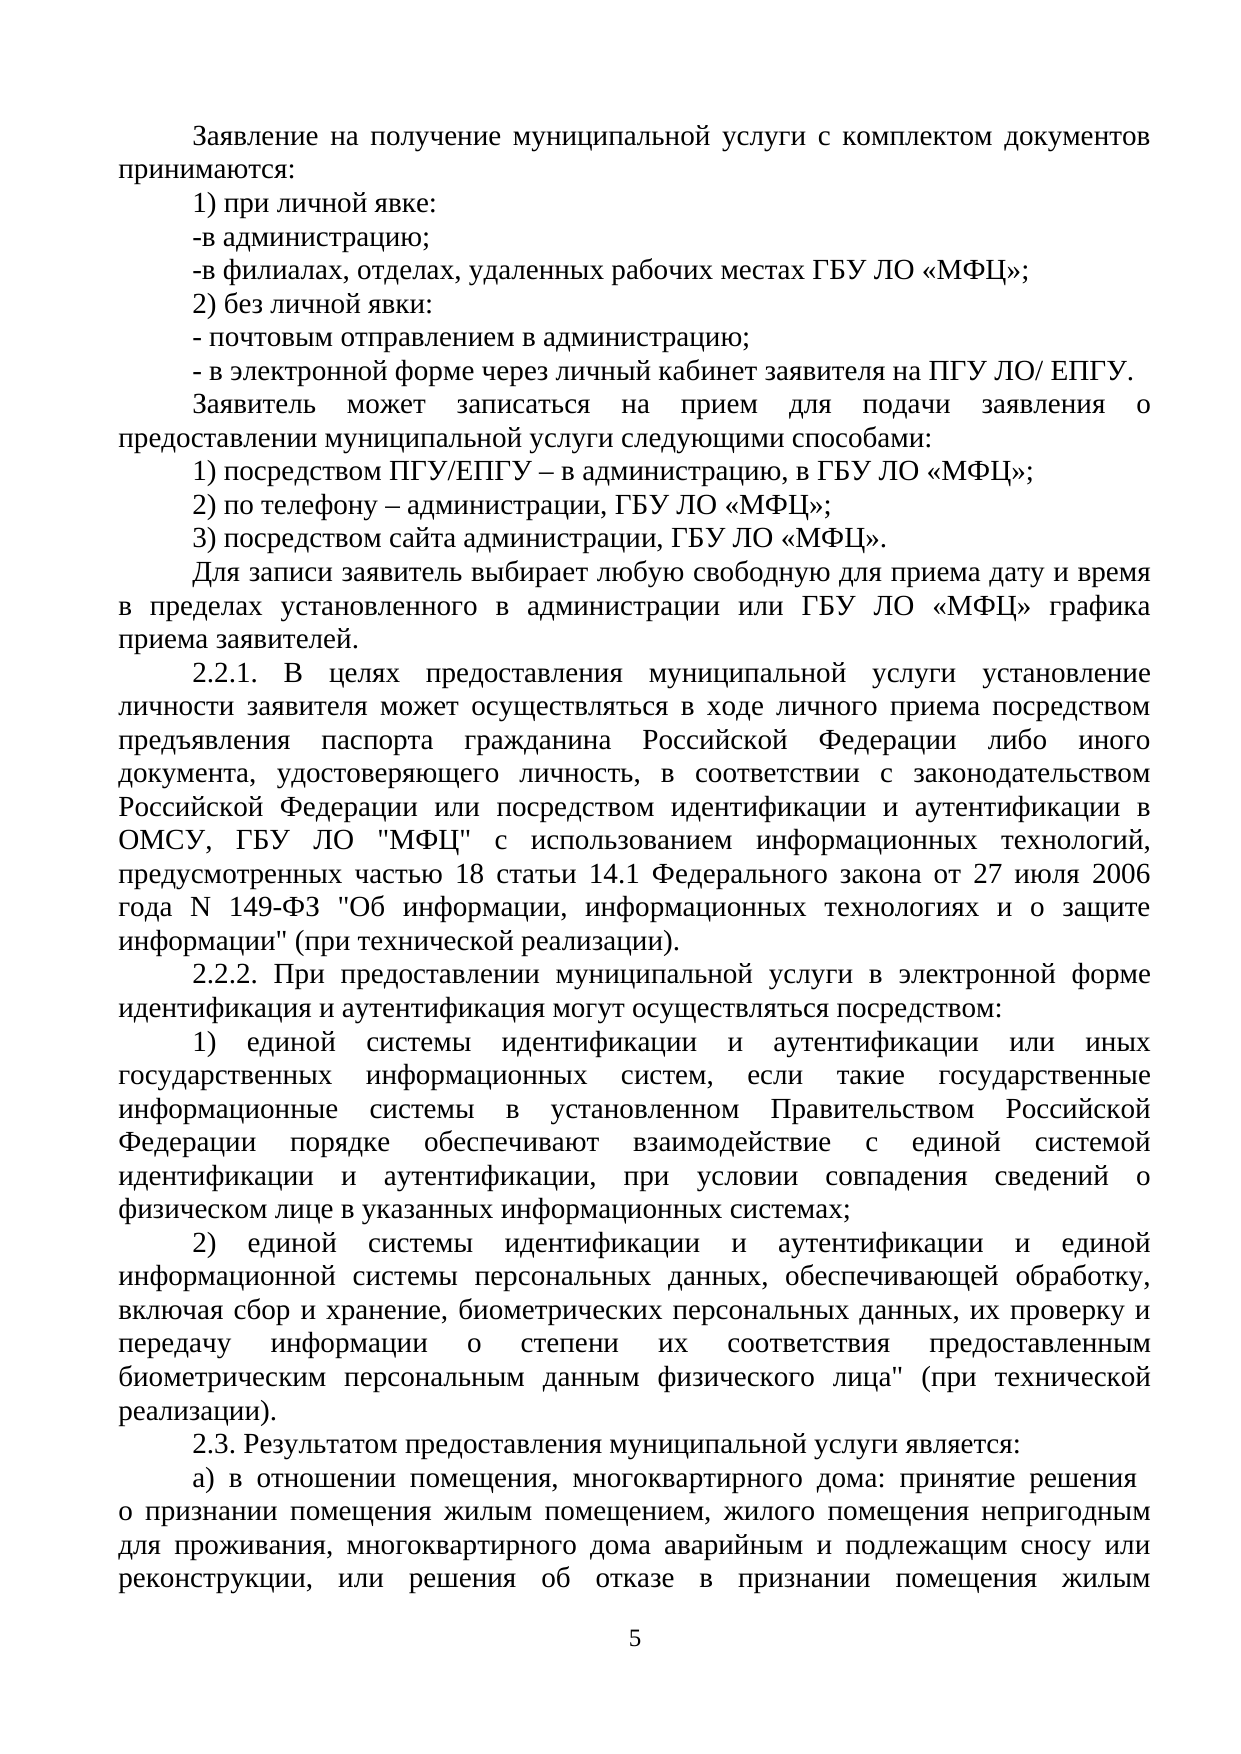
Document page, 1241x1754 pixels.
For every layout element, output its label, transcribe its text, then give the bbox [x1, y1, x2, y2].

text -в филиалах, отделах, удаленных рабочих местах ГБУ ЛО «МФЦ»; [118, 252, 1152, 286]
text - в электронной форме через личный кабинет заявителя на ПГУ ЛО/ ЕПГУ. [118, 353, 1152, 386]
text 2) без личной явки: [118, 286, 1152, 319]
text 1) посредством ПГУ/ЕПГУ – в администрацию, в ГБУ ЛО «МФЦ»; [118, 453, 1152, 487]
text 2.2.1. В целях предоставления муниципальной услуги установление личности заявителя может осуществляться в ходе личного приема посредством предъявления паспорта гражданина Российской Федерации либо иного документа, удостоверяющего личность, в соответствии с законодательством Российской Федерации или посредством идентификации и аутентификации в ОМСУ, ГБУ ЛО "МФЦ" с использованием информационных технологий, предусмотренных частью 18 статьи 14.1 Федерального закона от 27 июля 2006 года N 149-ФЗ "Об информации, информационных технологиях и о защите информации" (при технической реализации). [118, 655, 1152, 957]
text -в администрацию; [118, 219, 1152, 252]
text Заявитель может записаться на прием для подачи заявления о предоставлении муниципальной услуги следующими способами: [118, 386, 1152, 453]
text 2) единой системы идентификации и аутентификации и единой информационной системы персональных данных, обеспечивающей обработку, включая сбор и хранение, биометрических персональных данных, их проверку и передачу информации о степени их соответствия предоставленным биометрическим персональным данным физического лица" (при технической реализации). [118, 1225, 1152, 1426]
text Для записи заявитель выбирает любую свободную для приема дату и время в пределах установленного в администрации или ГБУ ЛО «МФЦ» графика приема заявителей. [118, 554, 1152, 655]
text Заявление на получение муниципальной услуги с комплектом документов принимаются: [118, 118, 1152, 185]
text 3) посредством сайта администрации, ГБУ ЛО «МФЦ». [118, 521, 1152, 554]
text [118, 1460, 1152, 1594]
text 2) по телефону – администрации, ГБУ ЛО «МФЦ»; [118, 487, 1152, 521]
text - почтовым отправлением в администрацию; [118, 319, 1152, 353]
text 1) единой системы идентификации и аутентификации или иных государственных информационных систем, если такие государственные информационные системы в установленном Правительством Российской Федерации порядке обеспечивают взаимодействие с единой системой идентификации и аутентификации, при условии совпадения сведений о физическом лице в указанных информационных системах; [118, 1024, 1152, 1225]
text 2.2.2. При предоставлении муниципальной услуги в электронной форме идентификация и аутентификация могут осуществляться посредством: [118, 957, 1152, 1024]
text 1) при личной явке: [118, 185, 1152, 219]
text 2.3. Результатом предоставления муниципальной услуги является: [118, 1426, 1152, 1460]
